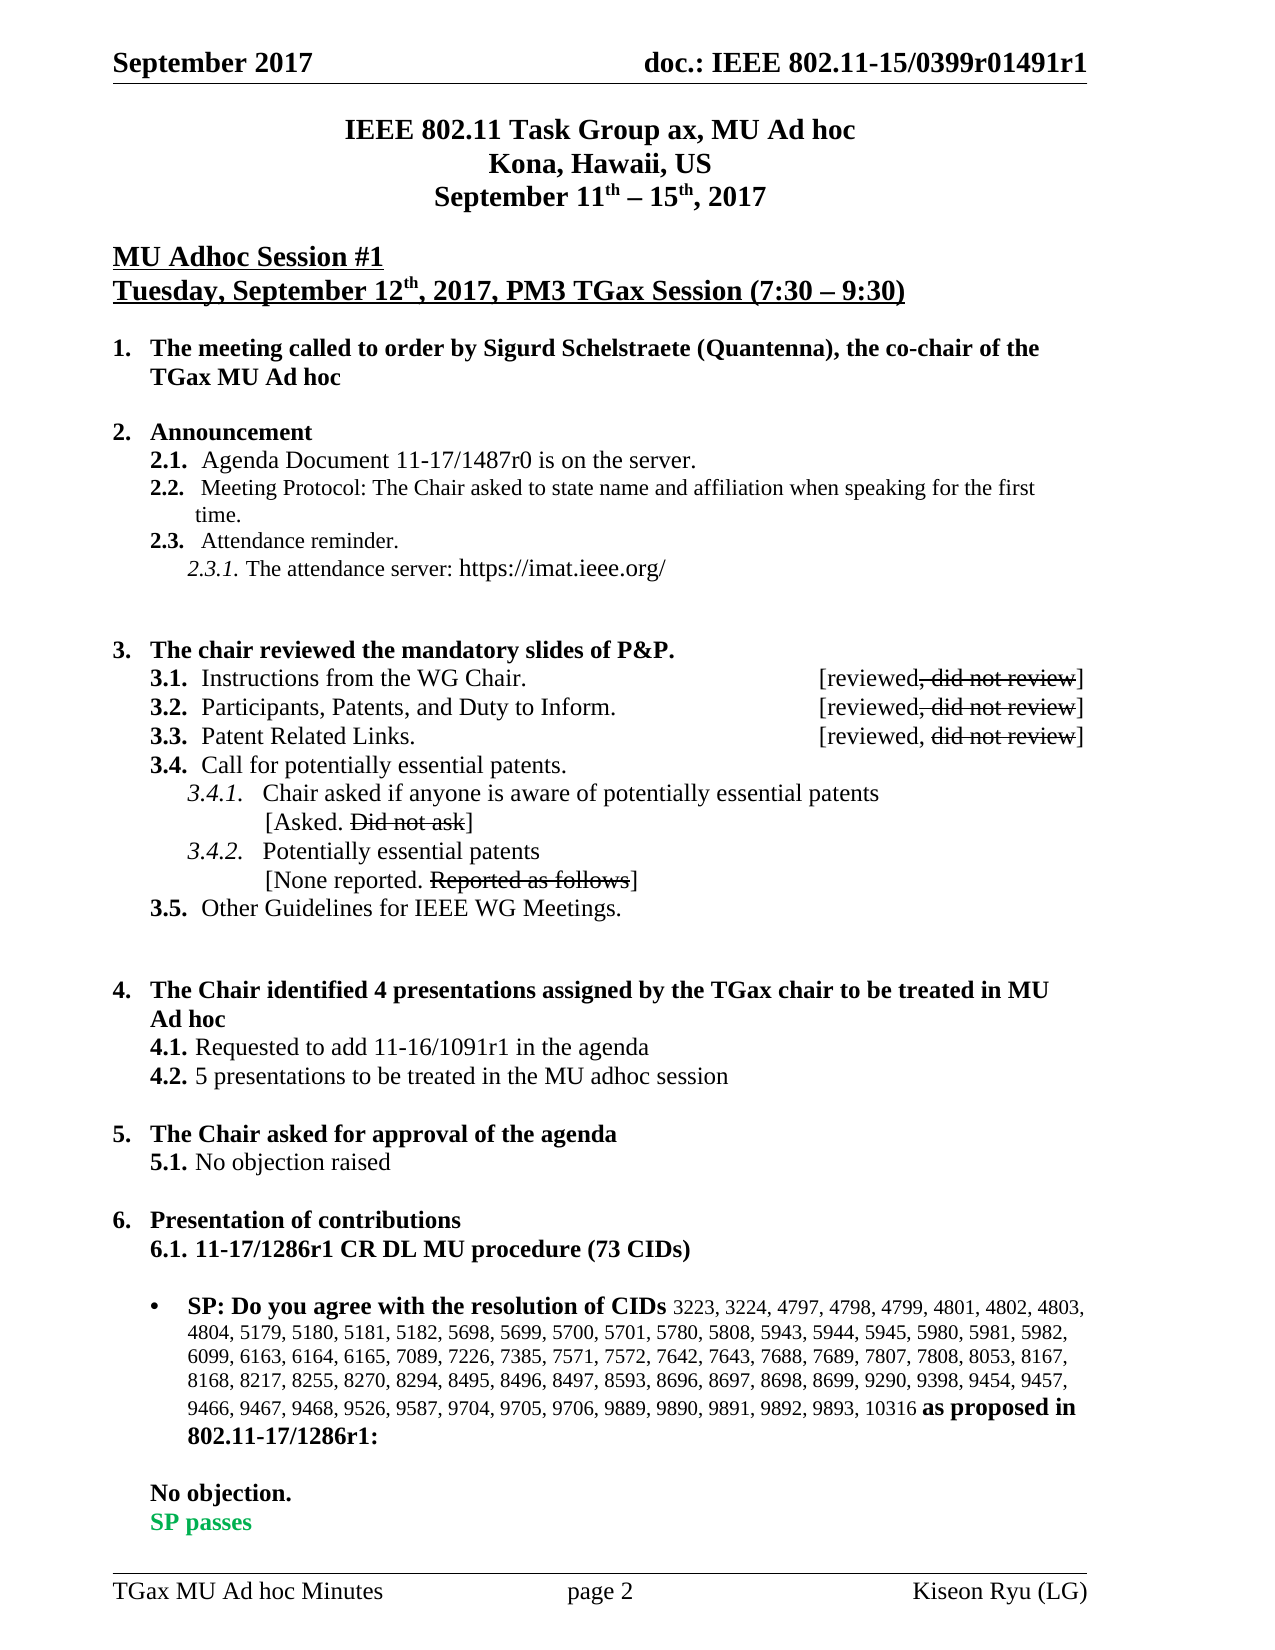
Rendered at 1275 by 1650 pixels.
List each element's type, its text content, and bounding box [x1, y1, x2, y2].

list 11-17/1286r1 CR DL MU procedure (73 CIDs) [150, 1234, 1087, 1262]
text SP passes [150, 1507, 1087, 1536]
list Other Guidelines for IEEE WG Meetings. [150, 893, 1087, 922]
list Participants, Patents, and Duty to Inform. [reviewed, did not review] [150, 692, 1087, 721]
text No objection. [150, 1478, 1087, 1507]
list Agenda Document 11-17/1487r0 is on the server. [150, 446, 1087, 474]
list Presentation of contributions [112, 1205, 1087, 1234]
list Meeting Protocol: The Chair asked to state name and affiliation when speaking for the first time. [150, 474, 1087, 527]
list SP: Do you agree with the resolution of CIDs 3223, 3224, 4797, 4798, 4799, 4801, 4802, 4803, 4804, 5179, 5180, 5181, 5182, 5698, 5699, 5700, 5701, 5780, 5808, 5943, 5944, 5945, 5980, 5981, 5982, 6099, 6163, 6164, 6165, 7089, 7226, 7385, 7571, 7572, 7642, 7643, 7688, 7689, 7807, 7808, 8053, 8167, 8168, 8217, 8255, 8270, 8294, 8495, 8496, 8497, 8593, 8696, 8697, 8698, 8699, 9290, 9398, 9454, 9457, 9466, 9467, 9468, 9526, 9587, 9704, 9705, 9706, 9889, 9890, 9891, 9892, 9893, 10316 as proposed in 802.11-17/1286r1: [150, 1291, 1087, 1450]
list Chair asked if anyone is aware of potentially essential patents [187, 778, 1087, 807]
list Call for potentially essential patents. [150, 750, 1087, 778]
text Kona, Hawaii, US [112, 146, 1087, 179]
list 5 presentations to be treated in the MU adhoc session [150, 1061, 1087, 1090]
list The Chair identified 4 presentations assigned by the TGax chair to be treated in MU Ad hoc [112, 975, 1087, 1032]
text [Asked. Did not ask] [240, 807, 1087, 836]
list The Chair asked for approval of the agenda [112, 1119, 1087, 1147]
text September 11th – 15th, 2017 [112, 179, 1087, 213]
list Requested to add 11-16/1091r1 in the agenda [150, 1032, 1087, 1061]
list The chair reviewed the mandatory slides of P&P. [112, 635, 1087, 663]
list The attendance server: https://imat.ieee.org/ [187, 553, 1087, 582]
list Potentially essential patents [187, 836, 1087, 865]
text Tuesday, September 12th, 2017, PM3 TGax Session (7:30 – 9:30) [112, 273, 1087, 307]
list Instructions from the WG Chair. [reviewed, did not review] [150, 663, 1087, 692]
list Announcement [112, 417, 1087, 446]
text IEEE 802.11 Task Group ax, MU Ad hoc [112, 112, 1087, 146]
text MU Adhoc Session #1 [112, 239, 1087, 273]
list The meeting called to order by Sigurd Schelstraete (Quantenna), the co-chair of the TGax MU Ad hoc [112, 333, 1087, 390]
list Patent Related Links. [reviewed, did not review] [150, 721, 1087, 750]
list No objection raised [150, 1147, 1087, 1176]
text [None reported. Reported as follows] [240, 865, 1087, 893]
list Attendance reminder. [150, 527, 1087, 553]
